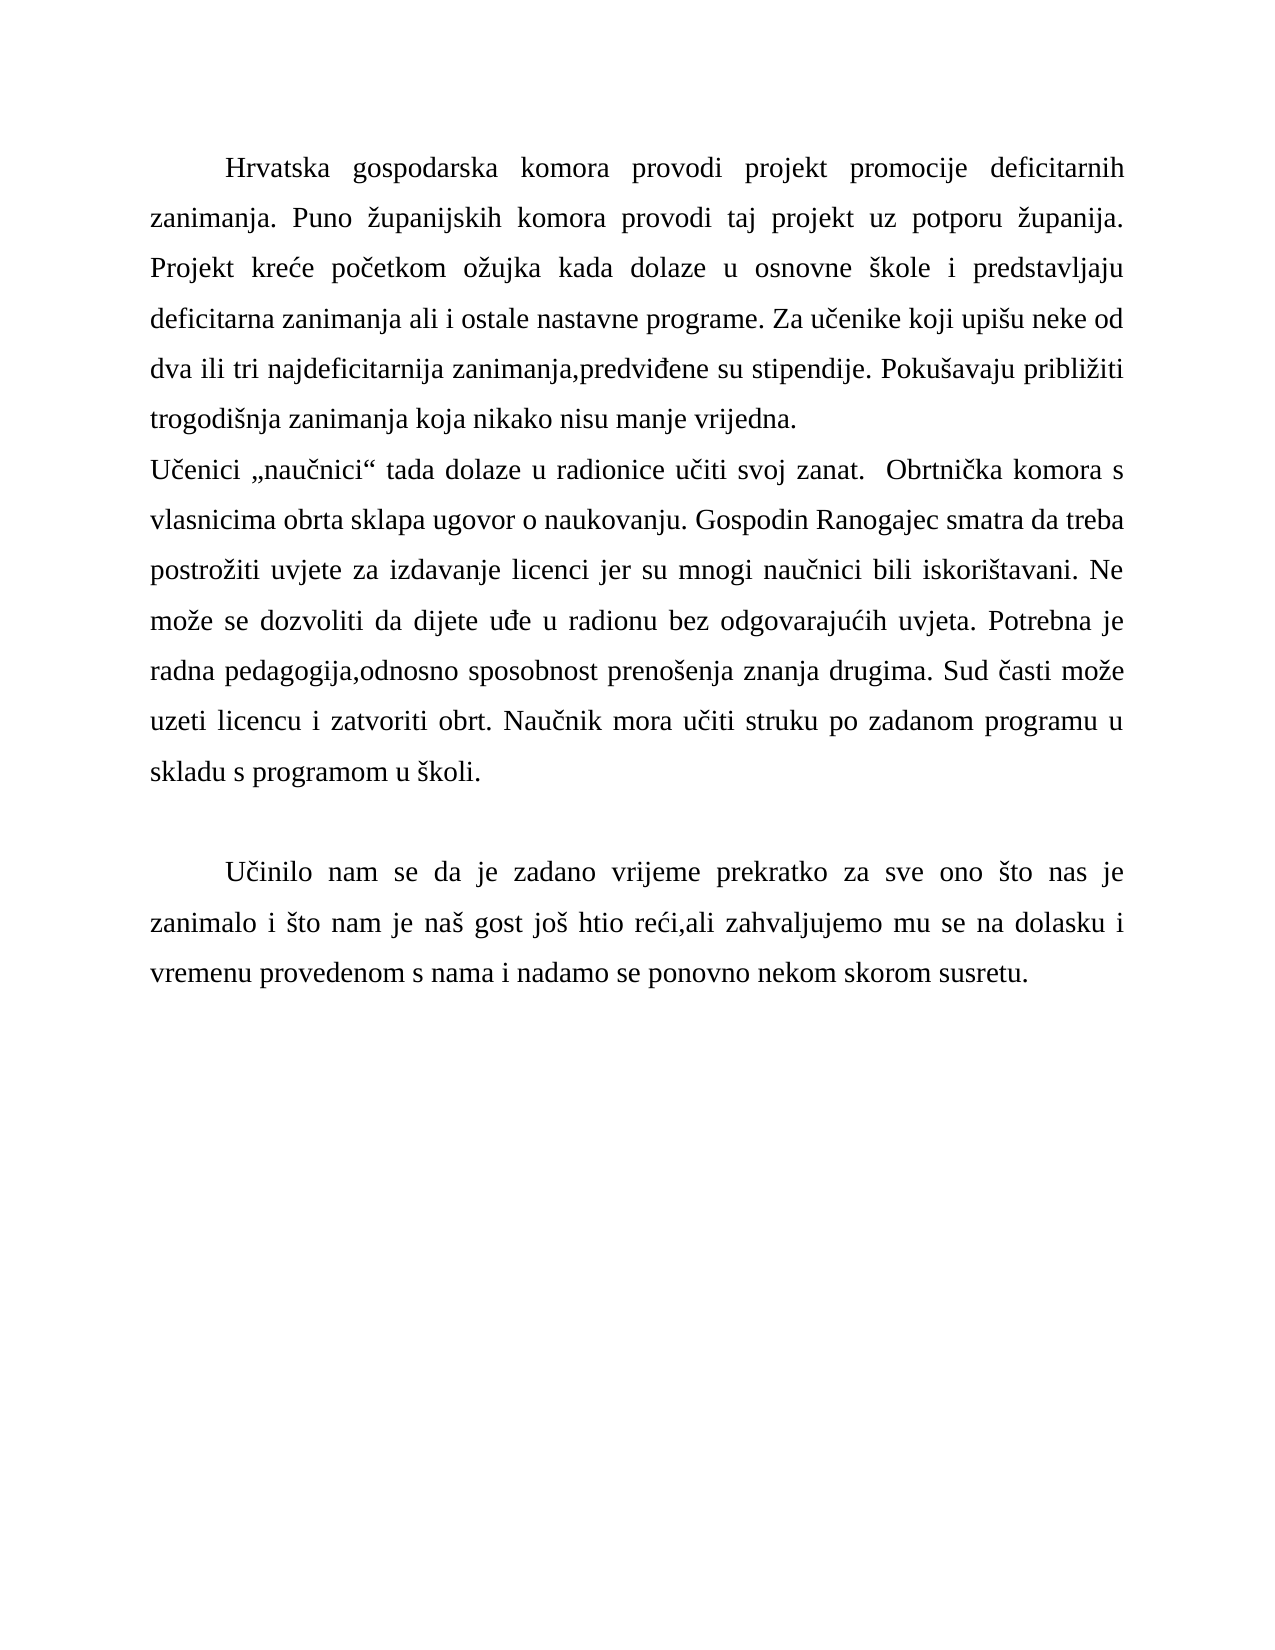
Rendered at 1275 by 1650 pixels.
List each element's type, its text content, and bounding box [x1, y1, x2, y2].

text Učinilo nam se da je zadano vrijeme prekratko za sve ono što nas je zanimalo i što nam je naš gost još htio reći,ali zahvaljujemo mu se na dolasku i vremenu provedenom s nama i nadamo se ponovno nekom skorom susretu. [150, 854, 1125, 988]
text Hrvatska gospodarska komora provodi projekt promocije deficitarnih zanimanja. Puno županijskih komora provodi taj projekt uz potporu županija. Projekt kreće početkom ožujka kada dolaze u osnovne škole i predstavljaju deficitarna zanimanja ali i ostale nastavne programe. Za učenike koji upišu neke od dva ili tri najdeficitarnija zanimanja,predviđene su stipendije. Pokušavaju približiti trogodišnja zanimanja koja nikako nisu manje vrijedna. [150, 150, 1125, 435]
text Učenici „naučnici“ tada dolaze u radionice učiti svoj zanat. Obrtnička komora s vlasnicima obrta sklapa ugovor o naukovanju. Gospodin Ranogajec smatra da treba postrožiti uvjete za izdavanje licenci jer su mnogi naučnici bili iskorištavani. Ne može se dozvoliti da dijete uđe u radionu bez odgovarajućih uvjeta. Potrebna je radna pedagogija,odnosno sposobnost prenošenja znanja drugima. Sud časti može uzeti licencu i zatvoriti obrt. Naučnik mora učiti struku po zadanom programu u skladu s programom u školi. [150, 452, 1125, 787]
